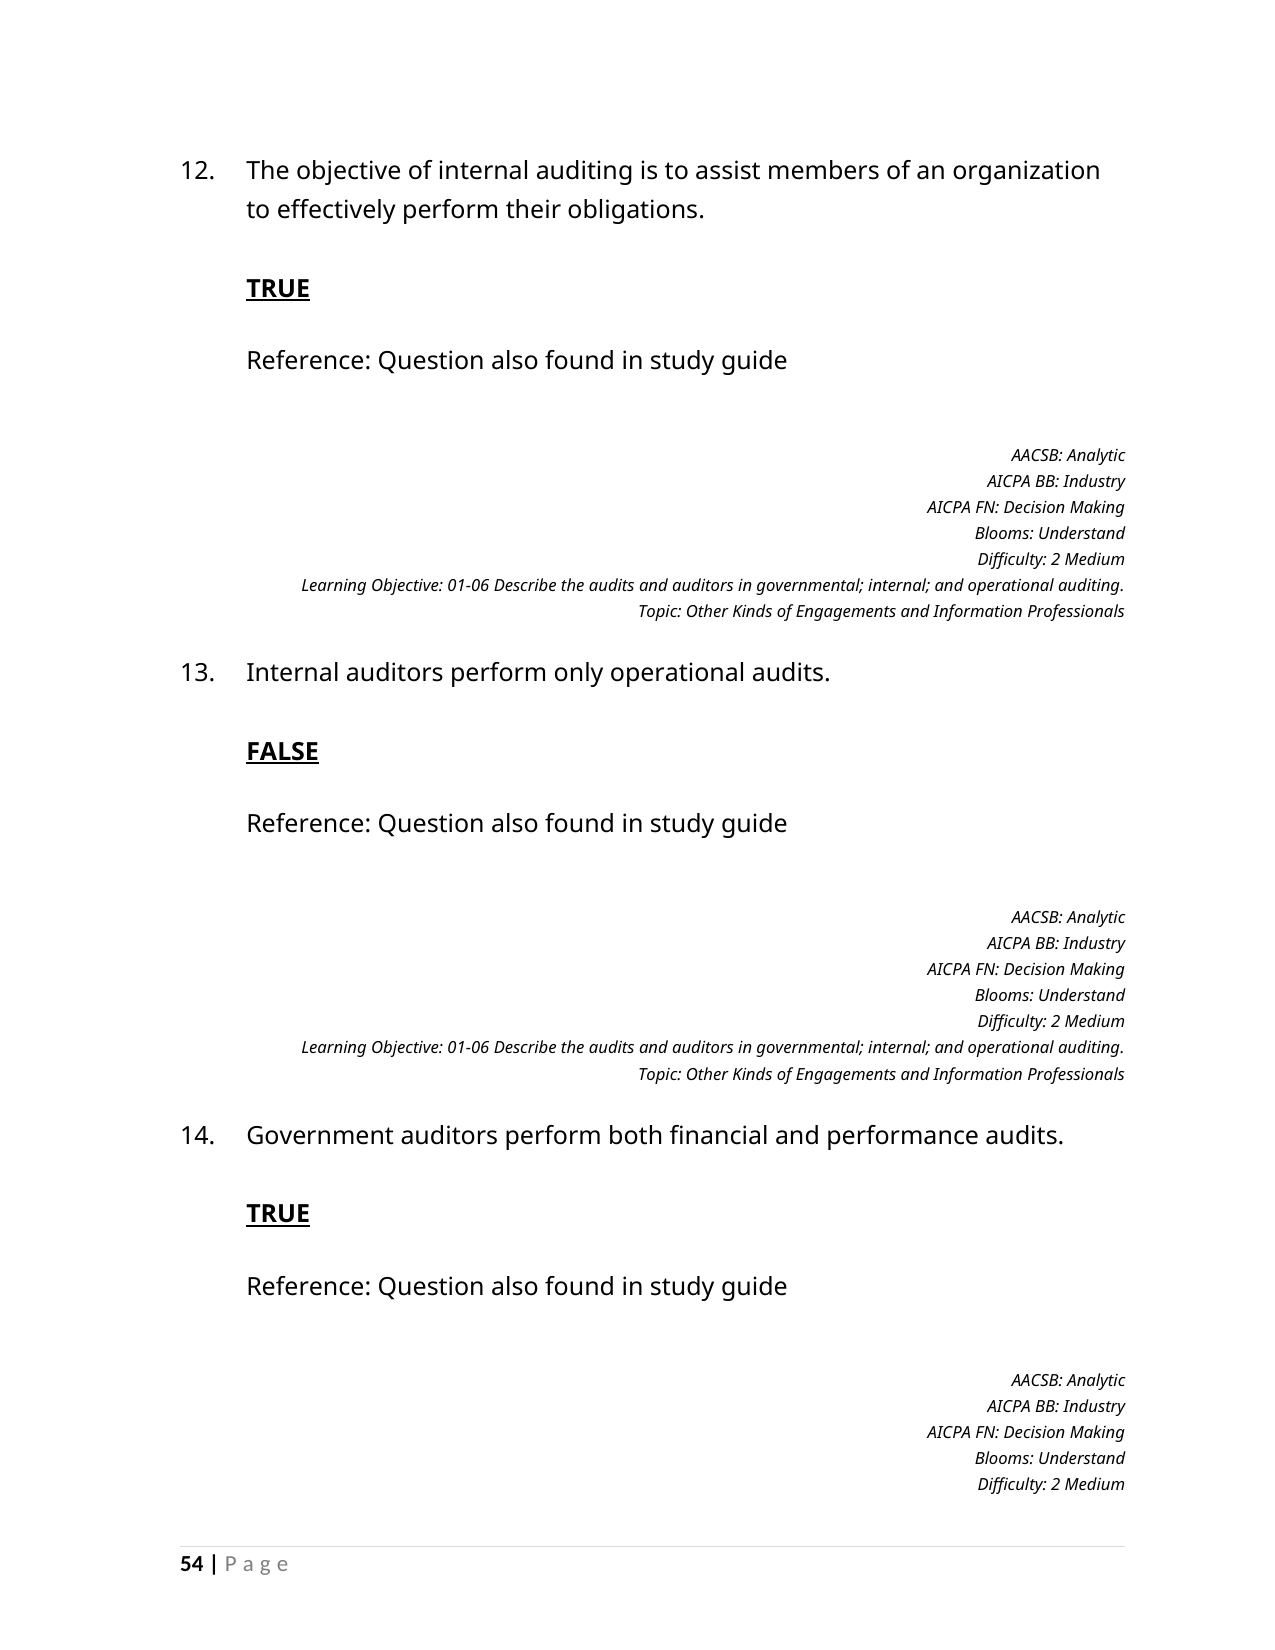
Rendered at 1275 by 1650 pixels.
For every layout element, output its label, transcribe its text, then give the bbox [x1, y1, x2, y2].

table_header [180, 1369, 1125, 1496]
table_header 12. [180, 153, 246, 414]
table_header 13. [180, 655, 246, 877]
table_header Government auditors perform both financial and performance audits. TRUE Reference: Question also found in study guide [246, 1118, 1125, 1339]
table_header The objective of internal auditing is to assist members of an organization to effectively perform their obligations. TRUE Reference: Question also found in study guide [246, 153, 1125, 414]
table_header Internal auditors perform only operational audits. FALSE Reference: Question also found in study guide [246, 655, 1125, 877]
table_header 14. [180, 1118, 246, 1339]
